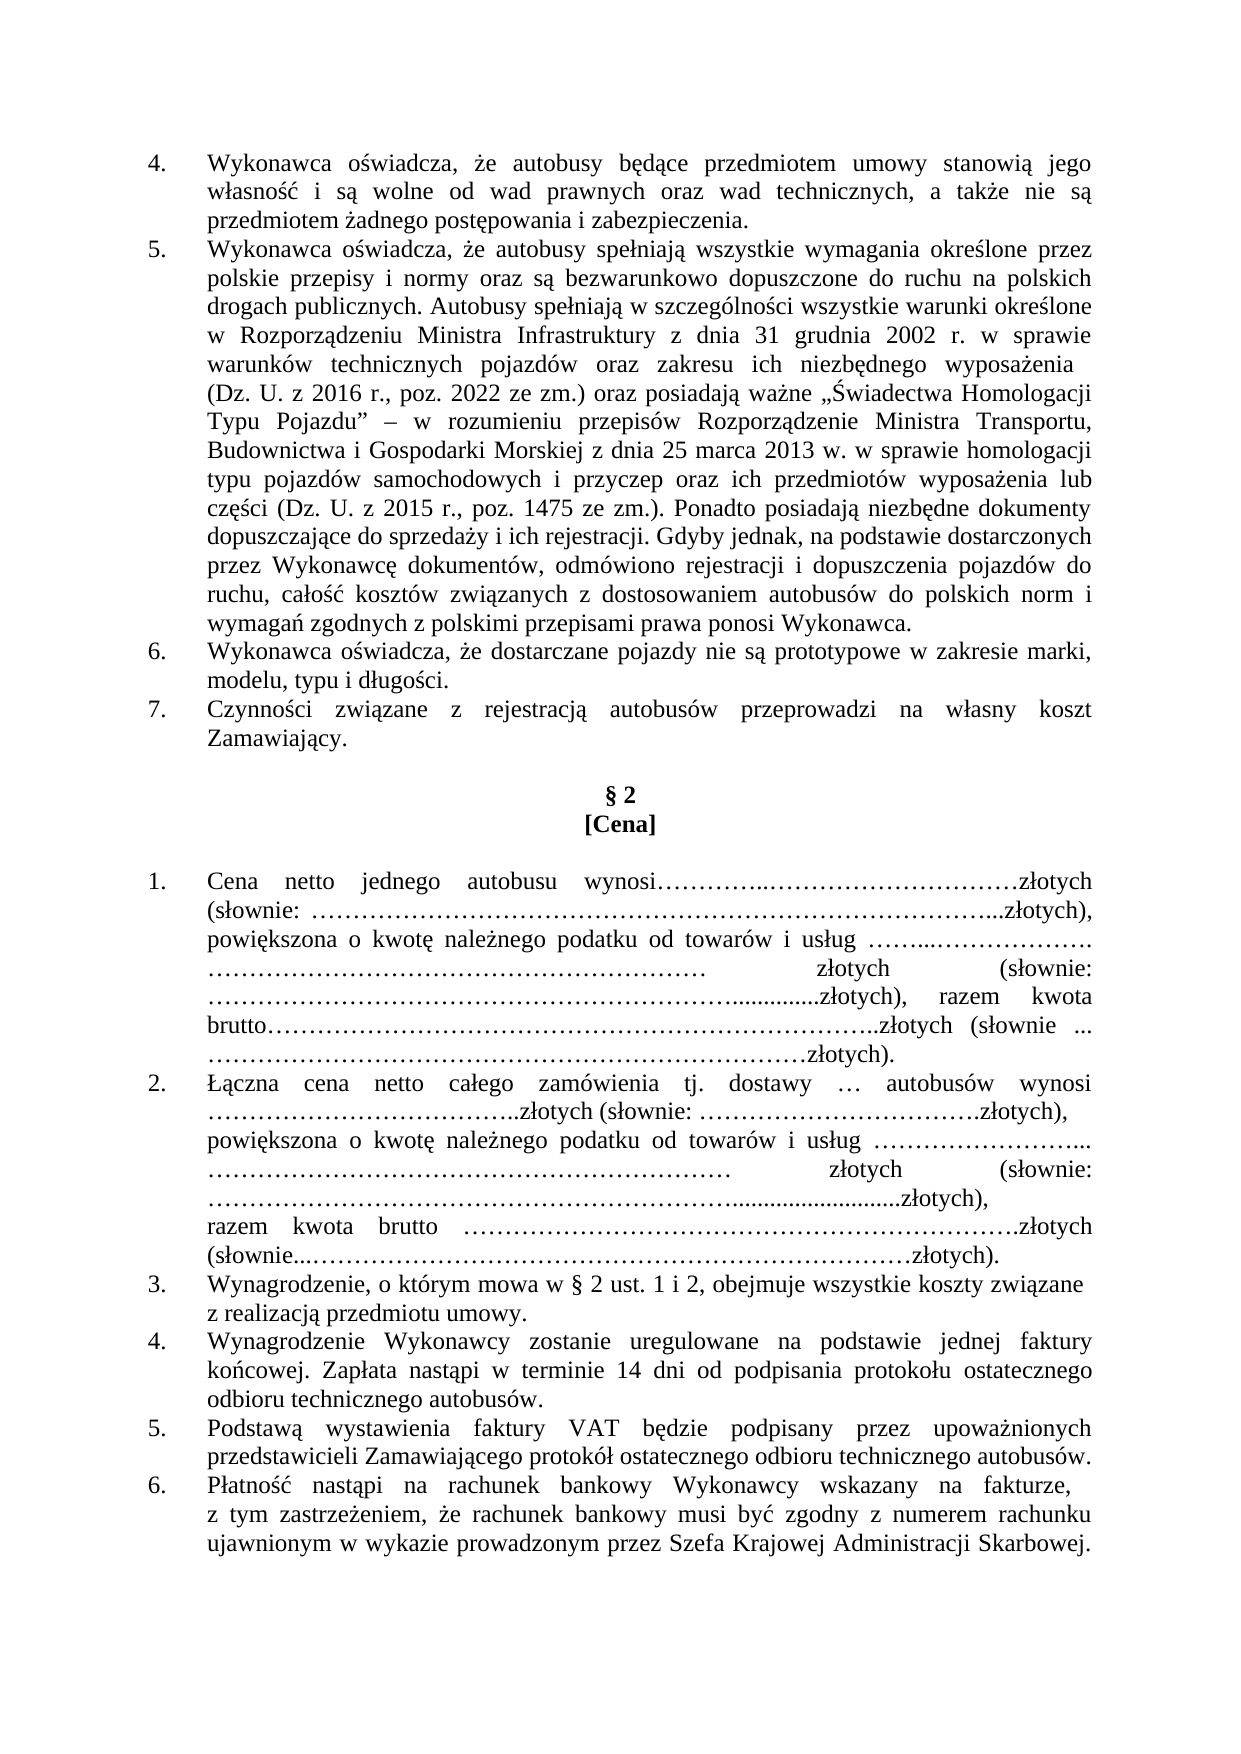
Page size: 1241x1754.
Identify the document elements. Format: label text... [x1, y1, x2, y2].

list razem kwota brutto ………………………………………………………….złotych (słownie...………………………………………………………………złotych). [207, 1211, 1092, 1269]
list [148, 1470, 1092, 1556]
list Wynagrodzenie Wykonawcy zostanie uregulowane na podstawie jednej faktury końcowej. Zapłata nastąpi w terminie 14 dni od podpisania protokołu ostatecznego odbioru technicznego autobusów. [148, 1326, 1092, 1413]
list Wykonawca oświadcza, że autobusy spełniają wszystkie wymagania określone przez polskie przepisy i normy oraz są bezwarunkowo dopuszczone do ruchu na polskich drogach publicznych. Autobusy spełniają w szczególności wszystkie warunki określone w Rozporządzeniu Ministra Infrastruktury z dnia 31 grudnia 2002 r. w sprawie warunków technicznych pojazdów oraz zakresu ich niezbędnego wyposażenia (Dz. U. z 2016 r., poz. 2022 ze zm.) oraz posiadają ważne „Świadectwa Homologacji Typu Pojazdu” – w rozumieniu przepisów Rozporządzenie Ministra Transportu, Budownictwa i Gospodarki Morskiej z dnia 25 marca 2013 w. w sprawie homologacji typu pojazdów samochodowych i przyczep oraz ich przedmiotów wyposażenia lub części (Dz. U. z 2015 r., poz. 1475 ze zm.). Ponadto posiadają niezbędne dokumenty dopuszczające do sprzedaży i ich rejestracji. Gdyby jednak, na podstawie dostarczonych przez Wykonawcę dokumentów, odmówiono rejestracji i dopuszczenia pojazdów do ruchu, całość kosztów związanych z dostosowaniem autobusów do polskich norm i wymagań zgodnych z polskimi przepisami prawa ponosi Wykonawca. [148, 234, 1092, 636]
list Wykonawca oświadcza, że dostarczane pojazdy nie są prototypowe w zakresie marki, modelu, typu i długości. [148, 636, 1092, 694]
list Wykonawca oświadcza, że autobusy będące przedmiotem umowy stanowią jego własność i są wolne od wad prawnych oraz wad technicznych, a także nie są przedmiotem żadnego postępowania i zabezpieczenia. [148, 148, 1092, 234]
text [Cena] [148, 809, 1092, 838]
list Wynagrodzenie, o którym mowa w § 2 ust. 1 i 2, obejmuje wszystkie koszty związane z realizacją przedmiotu umowy. [148, 1269, 1092, 1326]
list Łączna cena netto całego zamówienia tj. dostawy … autobusów wynosi ………………………………..złotych (słownie: …………………………….złotych), [148, 1068, 1092, 1125]
list Podstawą wystawienia faktury VAT będzie podpisany przez upoważnionych przedstawicieli Zamawiającego protokół ostatecznego odbioru technicznego autobusów. [148, 1413, 1092, 1470]
text § 2 [148, 780, 1092, 809]
list Cena netto jednego autobusu wynosi…………..…………………………złotych (słownie: ………………………………………………………………………...złotych), powiększona o kwotę należnego podatku od towarów i usług ……...……………….…………………………………………………… złotych (słownie: ………………………………………………………..............złotych), razem kwota brutto………………………………………………………………..złotych (słownie ...………………………………………………………………złotych). [148, 866, 1092, 1068]
list Czynności związane z rejestracją autobusów przeprowadzi na własny koszt Zamawiający. [148, 694, 1092, 751]
list powiększona o kwotę należnego podatku od towarów i usług ……………………...……………………………………………………… złotych (słownie: ………………………………………………………...........................złotych), [207, 1125, 1092, 1211]
